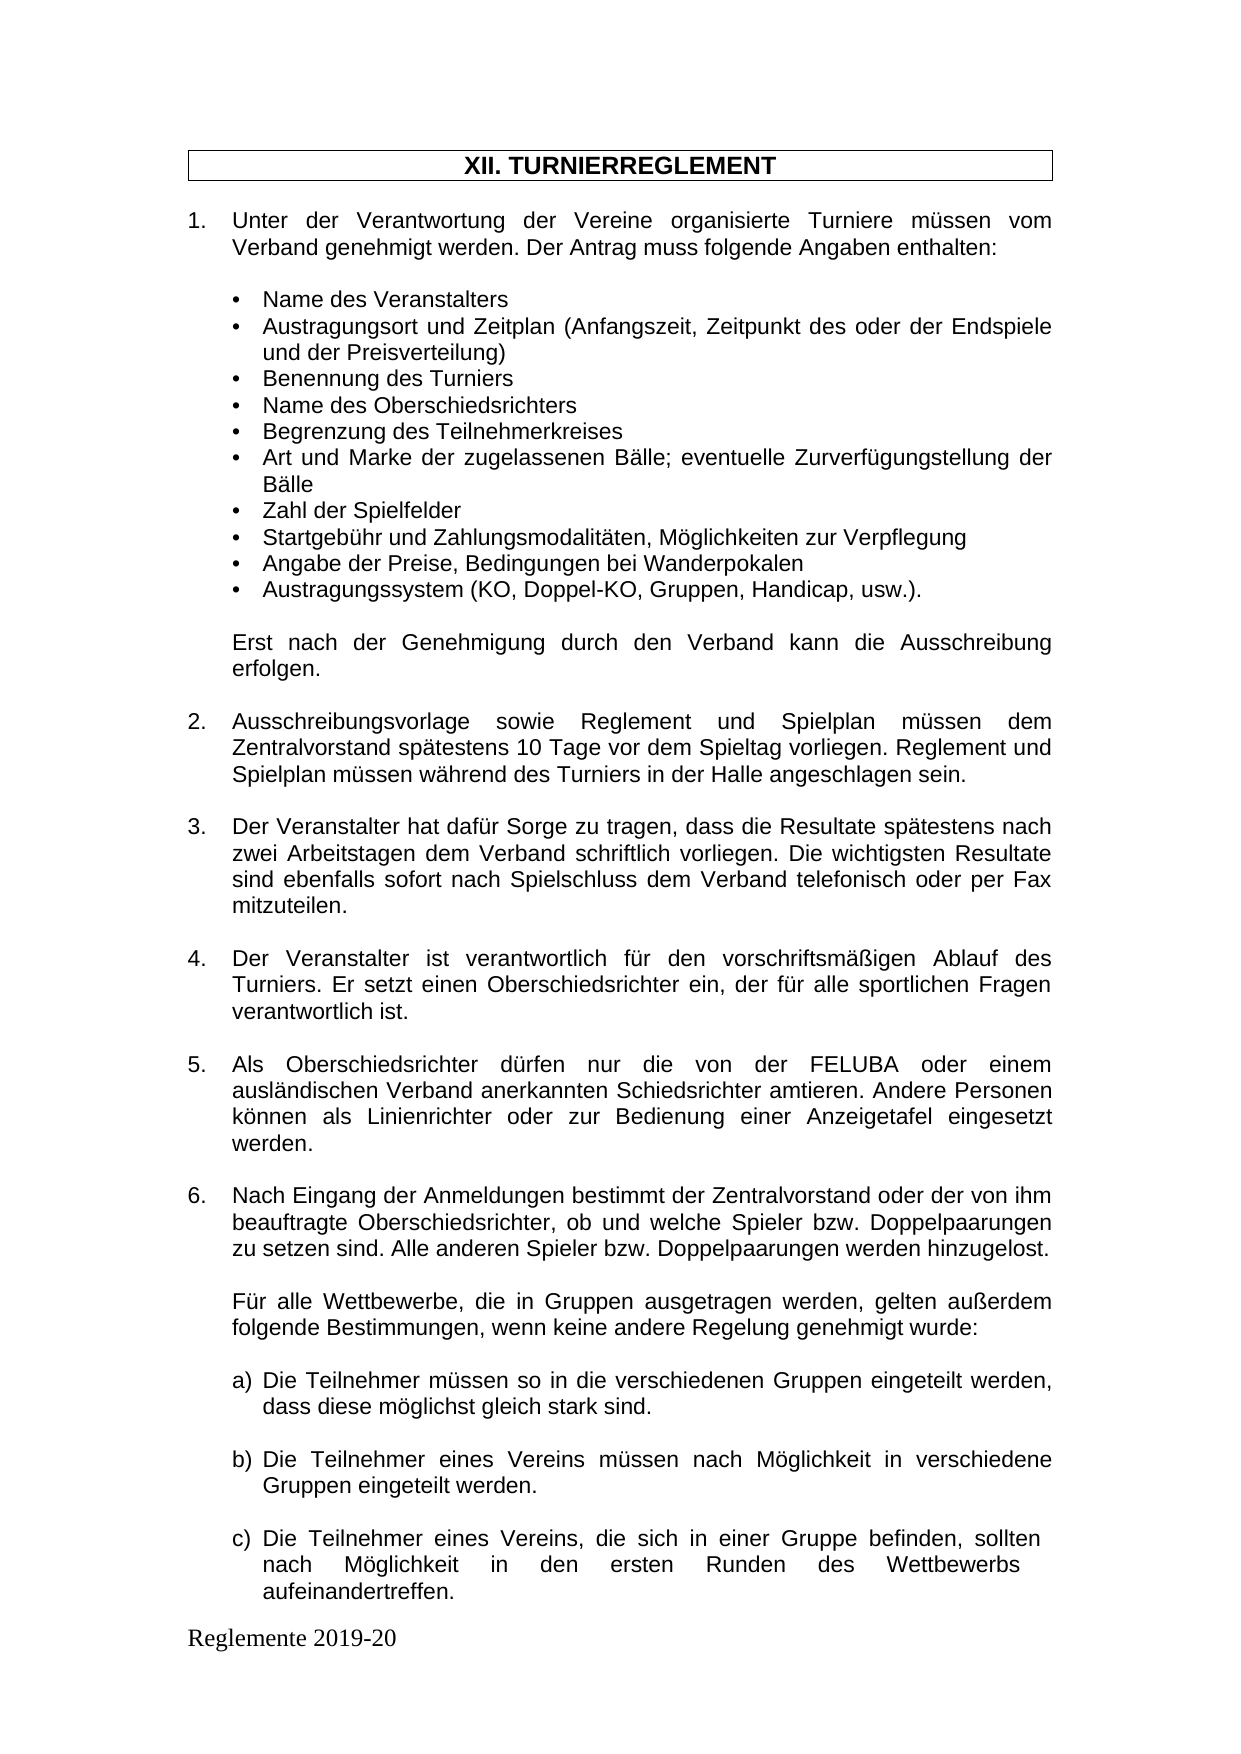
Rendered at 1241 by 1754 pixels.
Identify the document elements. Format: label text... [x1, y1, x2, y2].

text • Benennung des Turniers [232, 365, 1053, 392]
text c) Die Teilnehmer eines Vereins, die sich in einer Gruppe befinden, sollten nach Möglichkeit in den ersten Runden des Wettbewerbs aufeinandertreffen. [187, 1525, 1053, 1604]
text 4. Der Veranstalter ist verantwortlich für den vorschriftsmäßigen Ablauf des Turniers. Er setzt einen Oberschiedsrichter ein, der für alle sportlichen Fragen verantwortlich ist. [187, 945, 1053, 1024]
text • Begrenzung des Teilnehmerkreises [232, 418, 1053, 444]
text • Austragungssystem (KO, Doppel-KO, Gruppen, Handicap, usw.). [232, 576, 1053, 602]
text 6. Nach Eingang der Anmeldungen bestimmt der Zentralvorstand oder der von ihm beauftragte Oberschiedsrichter, ob und welche Spieler bzw. Doppelpaarungen zu setzen sind. Alle anderen Spieler bzw. Doppelpaarungen werden hinzugelost. [187, 1182, 1053, 1261]
text Erst nach der Genehmigung durch den Verband kann die Ausschreibung erfolgen. [232, 629, 1053, 682]
text • Austragungsort und Zeitplan (Anfangszeit, Zeitpunkt des oder der Endspiele und der Preisverteilung) [232, 313, 1053, 365]
text • Name des Veranstalters [232, 286, 1053, 313]
text 1. Unter der Verantwortung der Vereine organisierte Turniere müssen vom Verband genehmigt werden. Der Antrag muss folgende Angaben enthalten: [187, 207, 1053, 260]
text Für alle Wettbewerbe, die in Gruppen ausgetragen werden, gelten außerdem folgende Bestimmungen, wenn keine andere Regelung genehmigt wurde: [187, 1288, 1053, 1340]
text a) Die Teilnehmer müssen so in die verschiedenen Gruppen eingeteilt werden, dass diese möglichst gleich stark sind. [232, 1367, 1053, 1419]
text • Angabe der Preise, Bedingungen bei Wanderpokalen [232, 550, 1053, 576]
text • Name des Oberschiedsrichters [232, 392, 1053, 418]
text 2. Ausschreibungsvorlage sowie Reglement und Spielplan müssen dem Zentralvorstand spätestens 10 Tage vor dem Spieltag vorliegen. Reglement und Spielplan müssen während des Turniers in der Halle angeschlagen sein. [187, 708, 1053, 787]
text • Startgebühr und Zahlungsmodalitäten, Möglichkeiten zur Verpflegung [232, 523, 1053, 550]
text 5. Als Oberschiedsrichter dürfen nur die von der FELUBA oder einem ausländischen Verband anerkannten Schiedsrichter amtieren. Andere Personen können als Linienrichter oder zur Bedienung einer Anzeigetafel eingesetzt werden. [187, 1051, 1053, 1156]
text 3. Der Veranstalter hat dafür Sorge zu tragen, dass die Resultate spätestens nach zwei Arbeitstagen dem Verband schriftlich vorliegen. Die wichtigsten Resultate sind ebenfalls sofort nach Spielschluss dem Verband telefonisch oder per Fax mitzuteilen. [187, 813, 1053, 919]
text • Art und Marke der zugelassenen Bälle; eventuelle Zurverfügungstellung der Bälle [232, 444, 1053, 497]
text • Zahl der Spielfelder [232, 497, 1053, 523]
text b) Die Teilnehmer eines Vereins müssen nach Möglichkeit in verschiedene Gruppen eingeteilt werden. [232, 1446, 1053, 1498]
table_header XII. TURNIERREGLEMENT [189, 151, 1052, 180]
